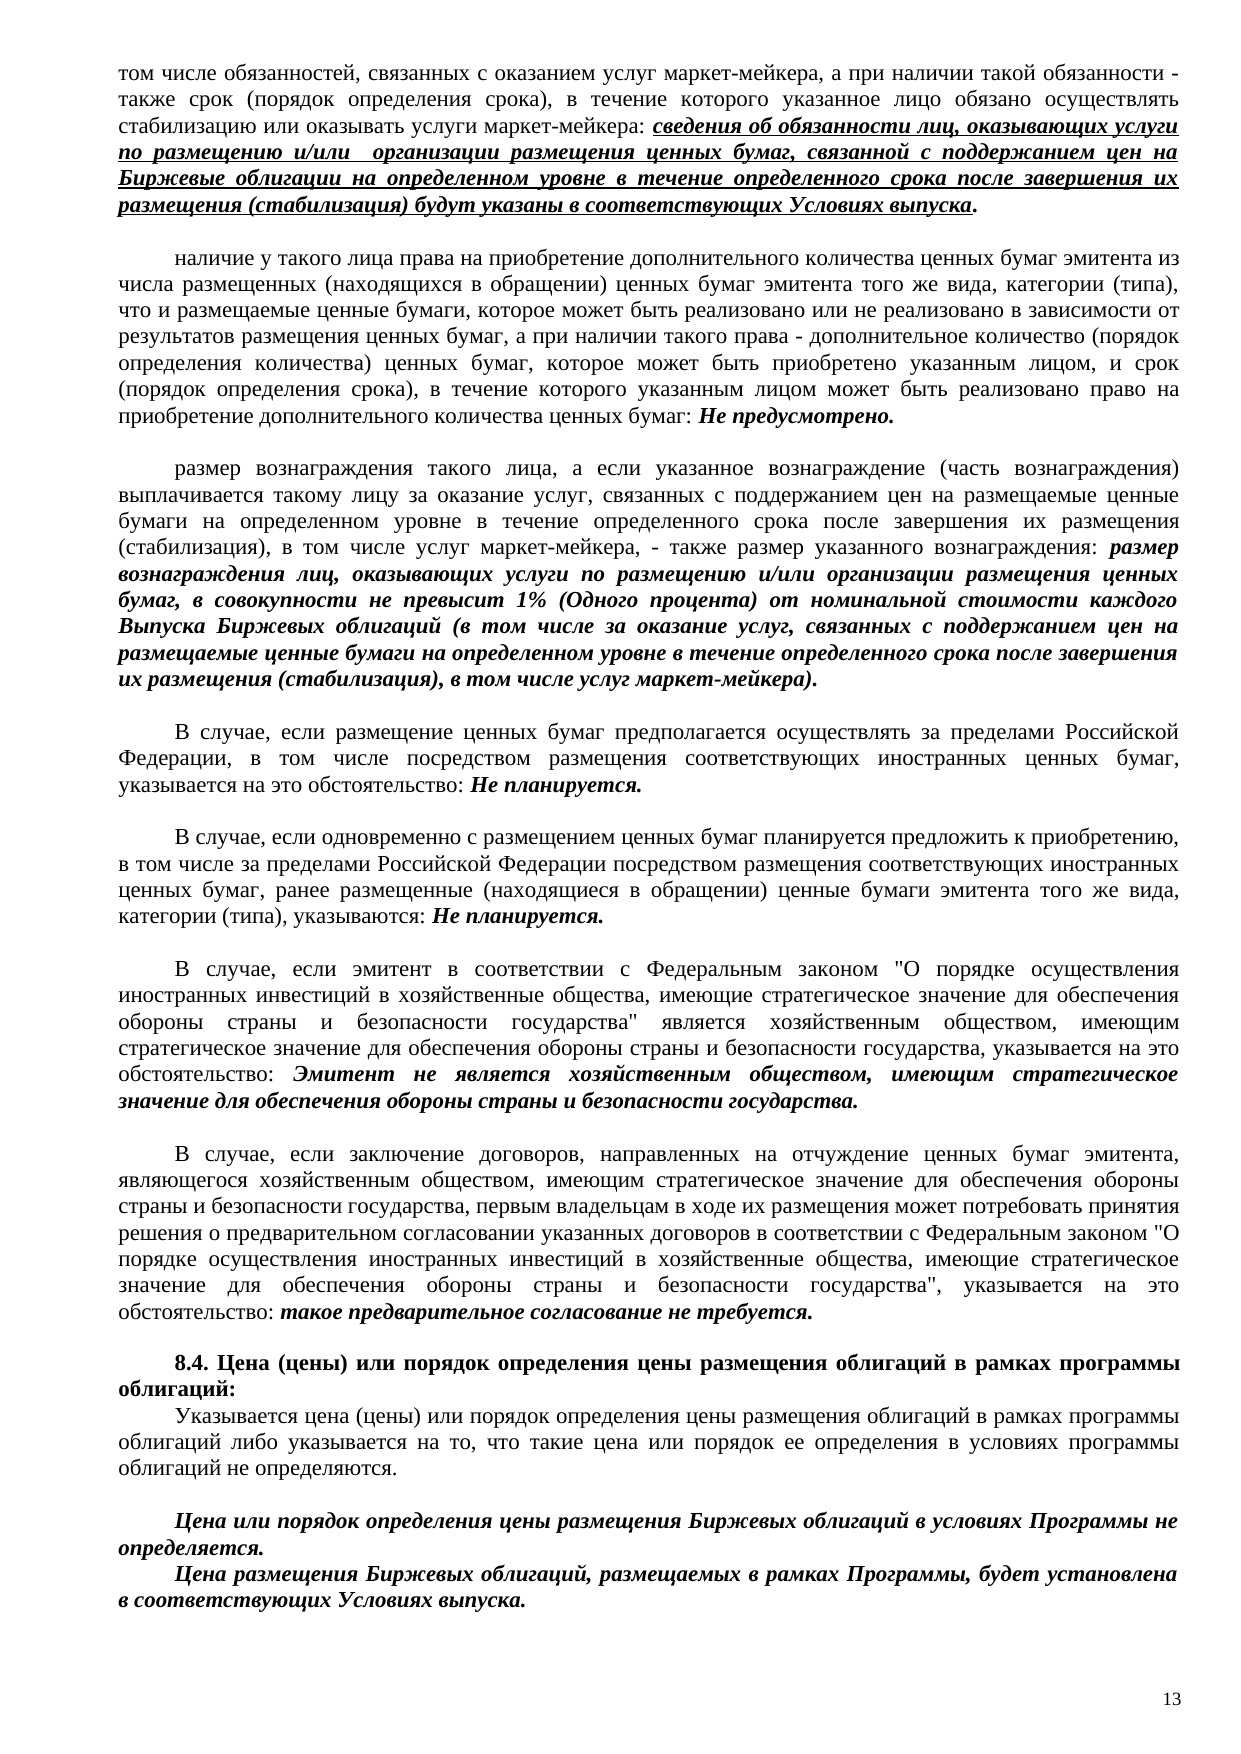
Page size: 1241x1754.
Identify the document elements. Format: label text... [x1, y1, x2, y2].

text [118, 59, 1181, 217]
text Цена размещения Биржевых облигаций, размещаемых в рамках Программы, будет установлена в соответствующих Условиях выпуска. [118, 1560, 1181, 1613]
text размер вознаграждения такого лица, а если указанное вознаграждение (часть вознаграждения) выплачивается такому лицу за оказание услуг, связанных с поддержанием цен на размещаемые ценные бумаги на определенном уровне в течение определенного срока после завершения их размещения (стабилизация), в том числе услуг маркет-мейкера, - также размер указанного вознаграждения: размер вознаграждения лиц, оказывающих услуги по размещению и/или организации размещения ценных бумаг, в совокупности не превысит 1% (Одного процента) от номинальной стоимости каждого Выпуска Биржевых облигаций (в том числе за оказание услуг, связанных с поддержанием цен на размещаемые ценные бумаги на определенном уровне в течение определенного срока после завершения их размещения (стабилизация), в том числе услуг маркет-мейкера). [118, 454, 1181, 692]
text В случае, если одновременно с размещением ценных бумаг планируется предложить к приобретению, в том числе за пределами Российской Федерации посредством размещения соответствующих иностранных ценных бумаг, ранее размещенные (находящиеся в обращении) ценные бумаги эмитента того же вида, категории (типа), указываются: Не планируется. [118, 823, 1181, 929]
text В случае, если размещение ценных бумаг предполагается осуществлять за пределами Российской Федерации, в том числе посредством размещения соответствующих иностранных ценных бумаг, указывается на это обстоятельство: Не планируется. [118, 718, 1181, 797]
text наличие у такого лица права на приобретение дополнительного количества ценных бумаг эмитента из числа размещенных (находящихся в обращении) ценных бумаг эмитента того же вида, категории (типа), что и размещаемые ценные бумаги, которое может быть реализовано или не реализовано в зависимости от результатов размещения ценных бумаг, а при наличии такого права - дополнительное количество (порядок определения количества) ценных бумаг, которое может быть приобретено указанным лицом, и срок (порядок определения срока), в течение которого указанным лицом может быть реализовано право на приобретение дополнительного количества ценных бумаг: Не предусмотрено. [118, 243, 1181, 428]
text Указывается цена (цены) или порядок определения цены размещения облигаций в рамках программы облигаций либо указывается на то, что такие цена или порядок ее определения в условиях программы облигаций не определяются. [118, 1402, 1181, 1481]
text 8.4. Цена (цены) или порядок определения цены размещения облигаций в рамках программы облигаций: [118, 1349, 1181, 1402]
text В случае, если эмитент в соответствии с Федеральным законом "О порядке осуществления иностранных инвестиций в хозяйственные общества, имеющие стратегическое значение для обеспечения обороны страны и безопасности государства" является хозяйственным обществом, имеющим стратегическое значение для обеспечения обороны страны и безопасности государства, указывается на это обстоятельство: Эмитент не является хозяйственным обществом, имеющим стратегическое значение для обеспечения обороны страны и безопасности государства. [118, 955, 1181, 1113]
text Цена или порядок определения цены размещения Биржевых облигаций в условиях Программы не определяется. [118, 1507, 1181, 1560]
text В случае, если заключение договоров, направленных на отчуждение ценных бумаг эмитента, являющегося хозяйственным обществом, имеющим стратегическое значение для обеспечения обороны страны и безопасности государства, первым владельцам в ходе их размещения может потребовать принятия решения о предварительном согласовании указанных договоров в соответствии с Федеральным законом "О порядке осуществления иностранных инвестиций в хозяйственные общества, имеющие стратегическое значение для обеспечения обороны страны и безопасности государства", указывается на это обстоятельство: такое предварительное согласование не требуется. [118, 1139, 1181, 1324]
